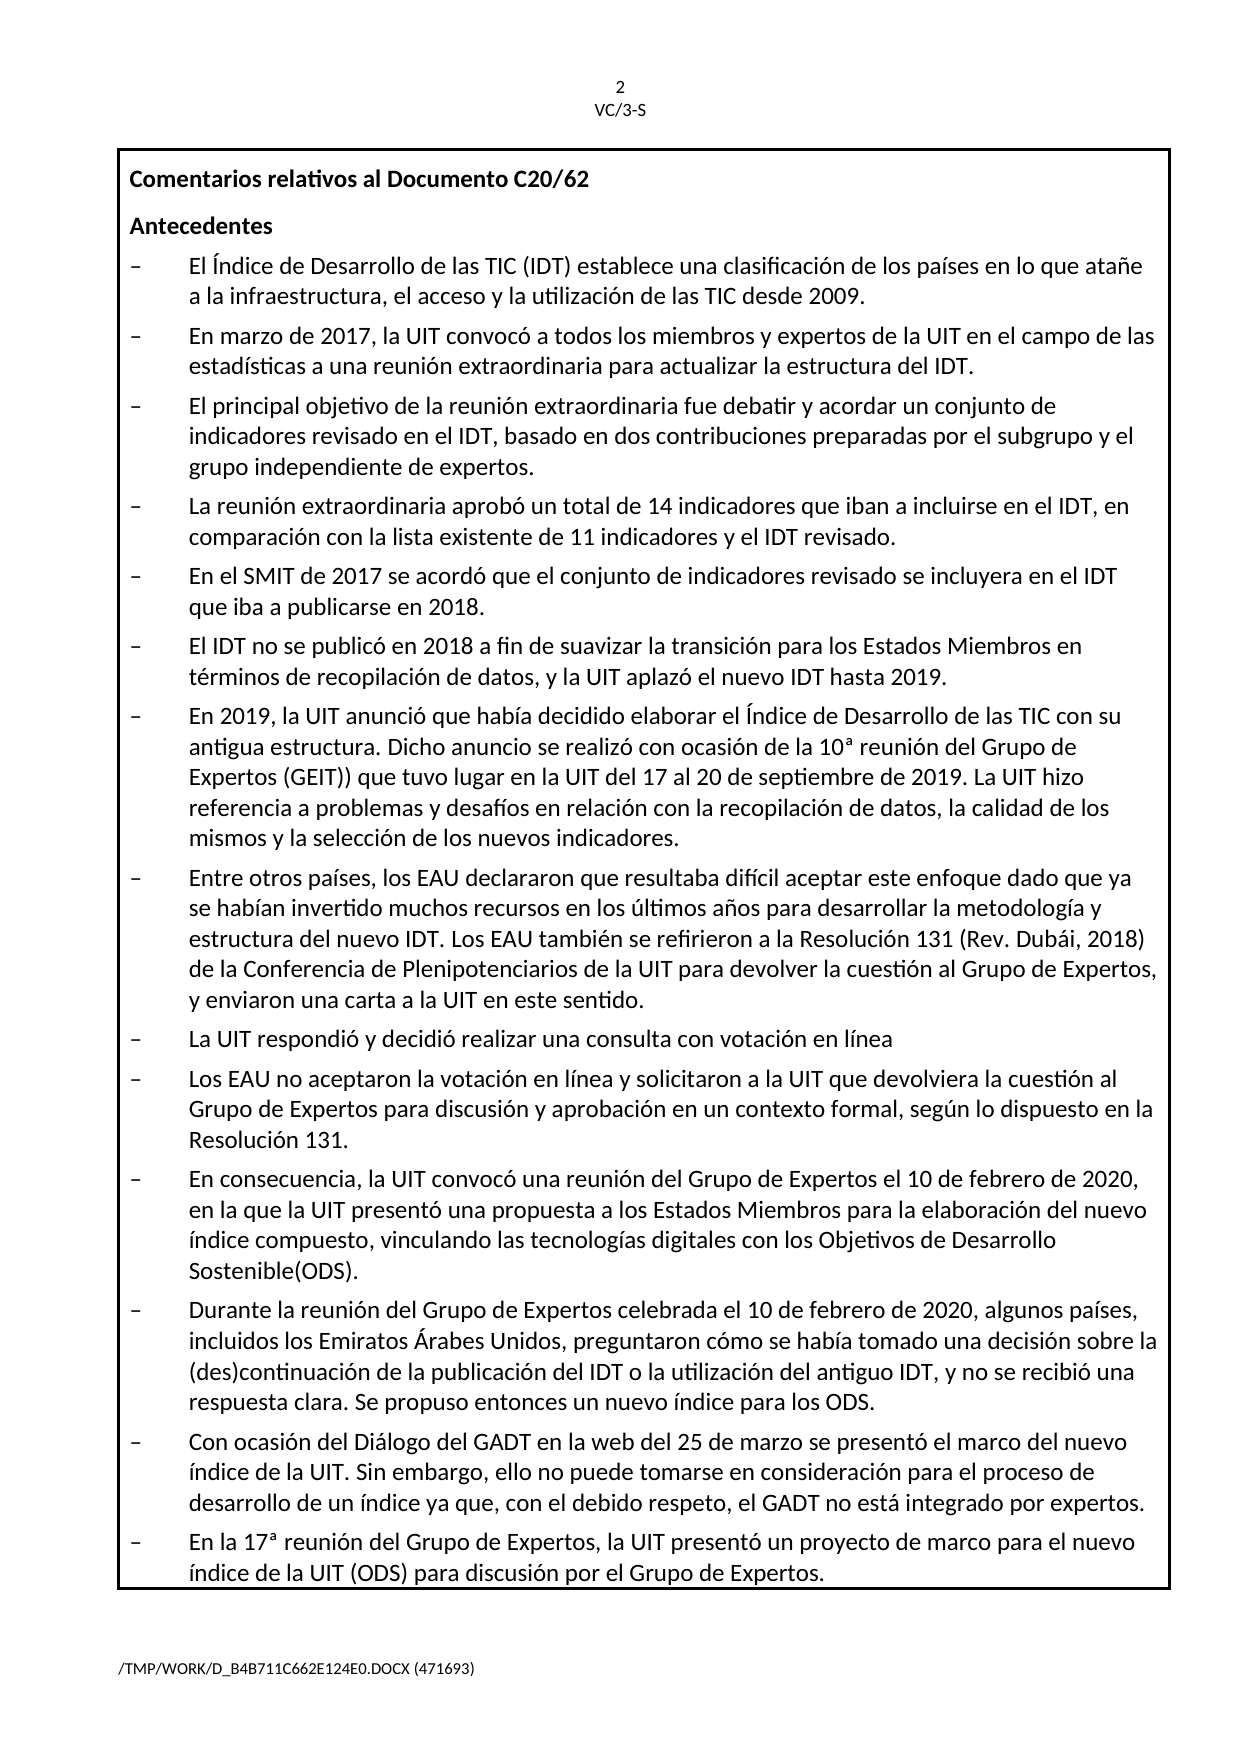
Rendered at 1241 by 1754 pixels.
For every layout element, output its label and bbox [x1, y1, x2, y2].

table_header [120, 151, 1168, 1587]
